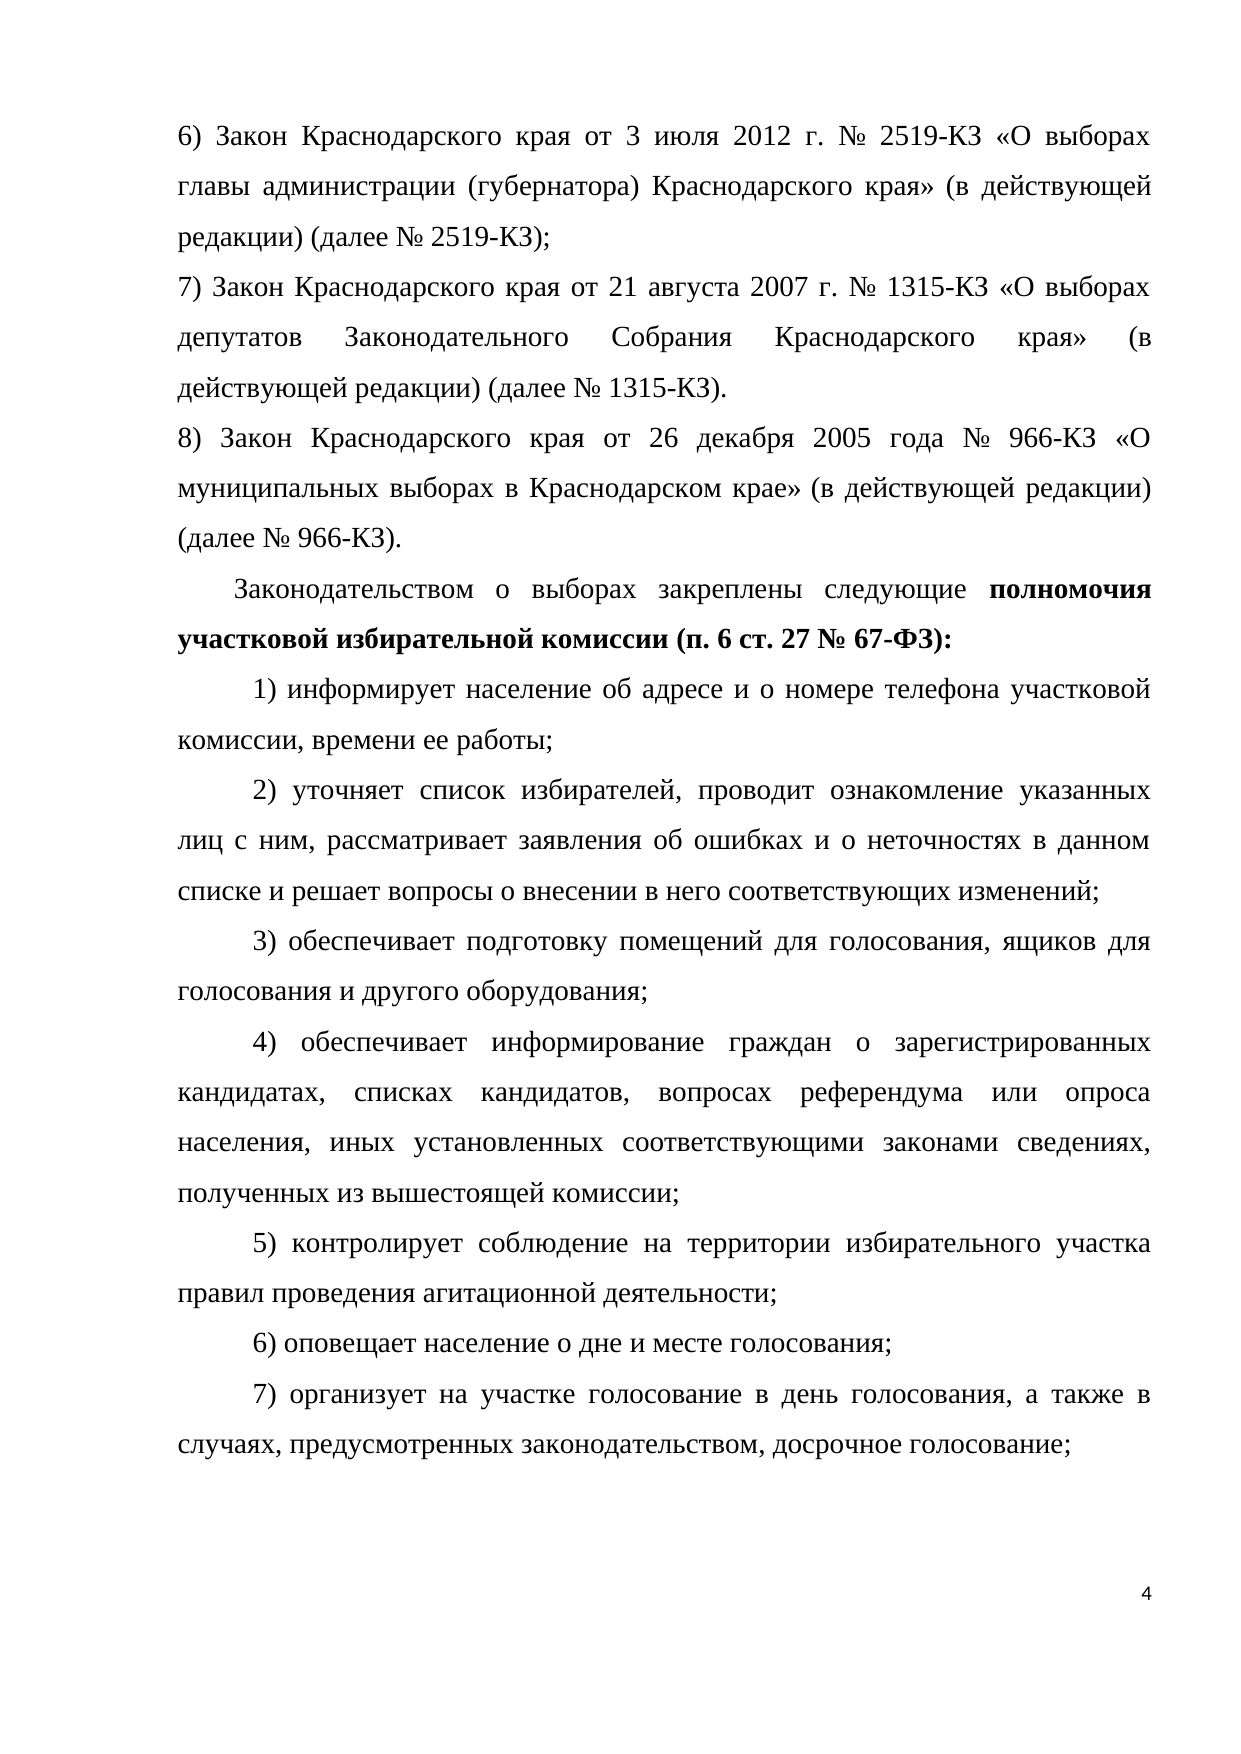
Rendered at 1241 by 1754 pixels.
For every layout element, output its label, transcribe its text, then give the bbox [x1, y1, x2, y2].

text 2) уточняет список избирателей, проводит ознакомление указанных лиц с ним, рассматривает заявления об ошибках и о неточностях в данном списке и решает вопросы о внесении в него соответствующих изменений; [177, 772, 1152, 906]
text 6) оповещает население о дне и месте голосования; [177, 1326, 1152, 1359]
text 8) Закон Краснодарского края от 26 декабря 2005 года № 966-КЗ «О муниципальных выборах в Краснодарском крае» (в действующей редакции) (далее № 966-КЗ). [177, 420, 1152, 554]
text 4) обеспечивает информирование граждан о зарегистрированных кандидатах, списках кандидатов, вопросах референдума или опроса населения, иных установленных соответствующими законами сведениях, полученных из вышестоящей комиссии; [177, 1024, 1152, 1208]
text 1) информирует население об адресе и о номере телефона участковой комиссии, времени ее работы; [177, 672, 1152, 755]
text 3) обеспечивает подготовку помещений для голосования, ящиков для голосования и другого оборудования; [177, 923, 1152, 1007]
text 5) контролирует соблюдение на территории избирательного участка правил проведения агитационной деятельности; [177, 1225, 1152, 1309]
text 7) организует на участке голосование в день голосования, а также в случаях, предусмотренных законодательством, досрочное голосование; [177, 1376, 1152, 1460]
text 6) Закон Краснодарского края от 3 июля 2012 г. № 2519-КЗ «О выборах главы администрации (губернатора) Краснодарского края» (в действующей редакции) (далее № 2519-КЗ); [177, 118, 1152, 252]
text Законодательством о выборах закреплены следующие полномочия участковой избирательной комиссии (п. 6 ст. 27 № 67-ФЗ): [177, 571, 1152, 655]
text 7) Закон Краснодарского края от 21 августа 2007 г. № 1315-КЗ «О выборах депутатов Законодательного Собрания Краснодарского края» (в действующей редакции) (далее № 1315-КЗ). [177, 269, 1152, 403]
